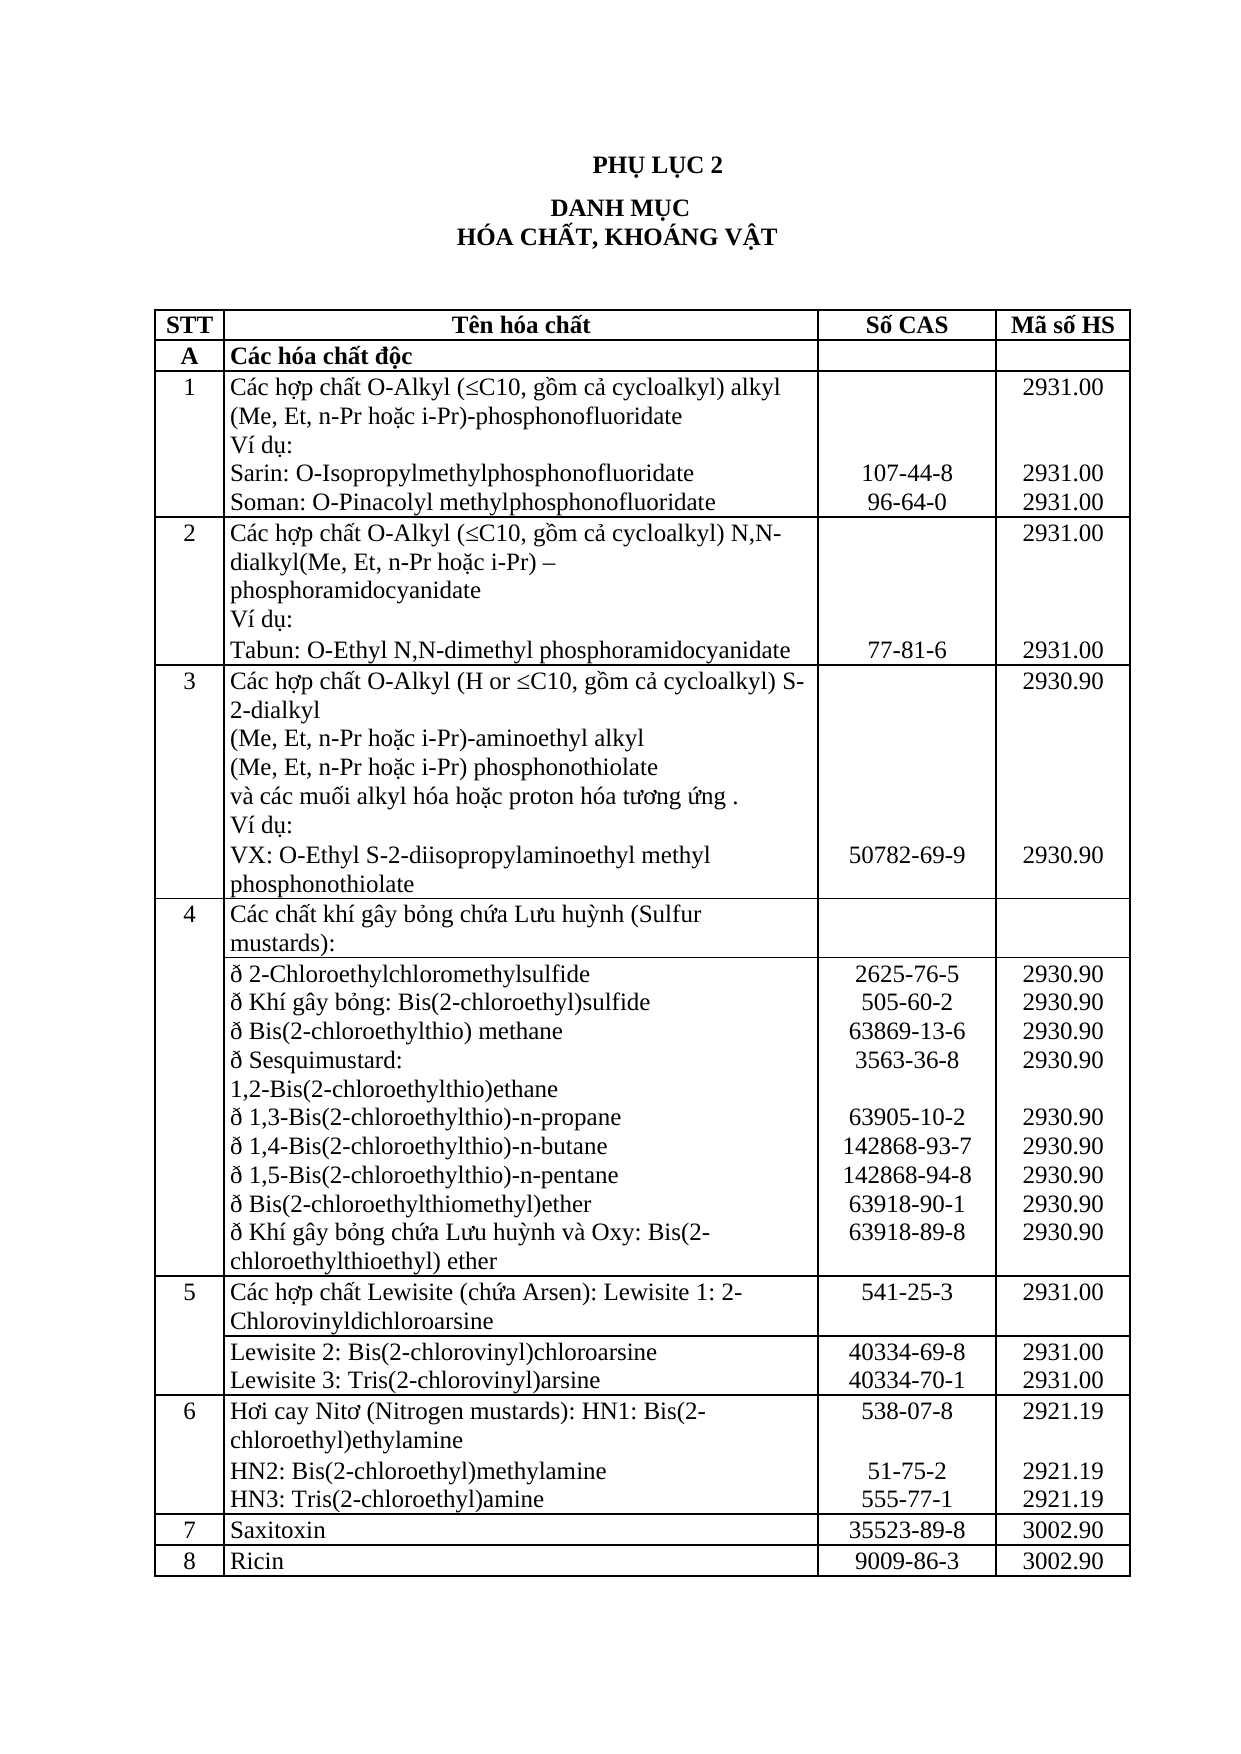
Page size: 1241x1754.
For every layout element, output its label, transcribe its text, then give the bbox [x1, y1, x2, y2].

table_cell Ricin [225, 1546, 817, 1575]
table_cell 2930.90 2930.90 2930.90 2930.90 2930.90 2930.90 2930.90 2930.90 2930.90 [997, 958, 1129, 1275]
table_cell Hơi cay Nitơ (Nitrogen mustards): HN1: Bis(2-chloroethyl)ethylamine [225, 1396, 817, 1454]
table_cell 2 [156, 518, 223, 664]
table_cell HN2: Bis(2-chloroethyl)methylamine HN3: Tris(2-chloroethyl)amine [225, 1454, 817, 1513]
table_cell Tabun: O-Ethyl N,N-dimethyl phosphoramidocyanidate [225, 633, 817, 664]
table_header Mã số HS [997, 311, 1129, 339]
text PHỤ LỤC 2 [150, 150, 1090, 179]
table_cell VX: O-Ethyl S-2-diisopropylaminoethyl methyl phosphonothiolate [225, 839, 817, 898]
table_cell 8 [156, 1546, 223, 1575]
table_cell 4 [156, 899, 223, 1275]
table_cell Lewisite 2: Bis(2-chlorovinyl)chloroarsine Lewisite 3: Tris(2-chlorovinyl)arsine [225, 1337, 817, 1394]
text DANH MỤC [150, 193, 1090, 222]
table_cell Saxitoxin [225, 1515, 817, 1544]
table_cell [819, 899, 995, 957]
table_cell 2930.90 [997, 666, 1129, 838]
table_cell [997, 341, 1129, 370]
text HÓA CHẤT, KHOÁNG VẬT [150, 222, 1090, 308]
table_cell 541-25-3 [819, 1277, 995, 1334]
table_cell Các hợp chất O-Alkyl (≤C10, gồm cả cycloalkyl) alkyl (Me, Et, n-Pr hoặc i-Pr)-phosphonofluoridate Ví dụ: Sarin: O-Isopropylmethylphosphonofluoridate Soman: O-Pinacolyl methylphosphonofluoridate [225, 372, 817, 516]
table_cell 7 [156, 1515, 223, 1544]
table_cell Các hợp chất O-Alkyl (≤C10, gồm cả cycloalkyl) N,N-dialkyl(Me, Et, n-Pr hoặc i-Pr) – phosphoramidocyanidate Ví dụ: [225, 518, 817, 633]
table_cell 2921.19 2921.19 [997, 1454, 1129, 1513]
table_header Tên hóa chất [225, 311, 817, 339]
table_cell ð 2-Chloroethylchloromethylsulfide ð Khí gây bỏng: Bis(2-chloroethyl)sulfide ð Bis(2-chloroethylthio) methane ð Sesquimustard: 1,2-Bis(2-chloroethylthio)ethane ð 1,3-Bis(2-chloroethylthio)-n-propane ð 1,4-Bis(2-chloroethylthio)-n-butane ð 1,5-Bis(2-chloroethylthio)-n-pentane ð Bis(2-chloroethylthiomethyl)ether ð Khí gây bỏng chứa Lưu huỳnh và Oxy: Bis(2-chloroethylthioethyl) ether [225, 958, 817, 1275]
table_cell 3002.90 [997, 1546, 1129, 1575]
table_cell 51-75-2 555-77-1 [819, 1454, 995, 1513]
table_cell 2931.00 [997, 633, 1129, 664]
table_cell 2931.00 2931.00 [997, 1337, 1129, 1394]
table_cell 5 [156, 1277, 223, 1394]
table_cell 107-44-8 96-64-0 [819, 372, 995, 516]
table_cell [819, 341, 995, 370]
table_cell 35523-89-8 [819, 1515, 995, 1544]
table_cell [997, 899, 1129, 957]
table_header Số CAS [819, 311, 995, 339]
table_cell A [156, 341, 223, 370]
table_cell Các chất khí gây bỏng chứa Lưu huỳnh (Sulfur mustards): [225, 899, 817, 957]
table_cell Các hợp chất O-Alkyl (H or ≤C10, gồm cả cycloalkyl) S-2-dialkyl (Me, Et, n-Pr hoặc i-Pr)-aminoethyl alkyl (Me, Et, n-Pr hoặc i-Pr) phosphonothiolate và các muối alkyl hóa hoặc proton hóa tương ứng . Ví dụ: [225, 666, 817, 838]
table_cell 538-07-8 [819, 1396, 995, 1454]
table_cell 6 [156, 1396, 223, 1513]
table_cell 2930.90 [997, 839, 1129, 898]
table_cell 50782-69-9 [819, 839, 995, 898]
table_cell 2931.00 2931.00 2931.00 [997, 372, 1129, 516]
table_cell 1 [156, 372, 223, 516]
table_cell 3002.90 [997, 1515, 1129, 1544]
table_cell 3 [156, 666, 223, 898]
table_cell [819, 666, 995, 838]
table_cell 2921.19 [997, 1396, 1129, 1454]
table_cell 2931.00 [997, 1277, 1129, 1334]
table_header STT [156, 311, 223, 339]
table_cell 40334-69-8 40334-70-1 [819, 1337, 995, 1394]
table_cell Các hóa chất độc [225, 341, 817, 370]
table_cell 2625-76-5 505-60-2 63869-13-6 3563-36-8 63905-10-2 142868-93-7 142868-94-8 63918-90-1 63918-89-8 [819, 958, 995, 1275]
table_cell 2931.00 [997, 518, 1129, 633]
table_cell Các hợp chất Lewisite (chứa Arsen): Lewisite 1: 2-Chlorovinyldichloroarsine [225, 1277, 817, 1334]
table_cell 77-81-6 [819, 633, 995, 664]
table_cell [819, 518, 995, 633]
table_cell 9009-86-3 [819, 1546, 995, 1575]
